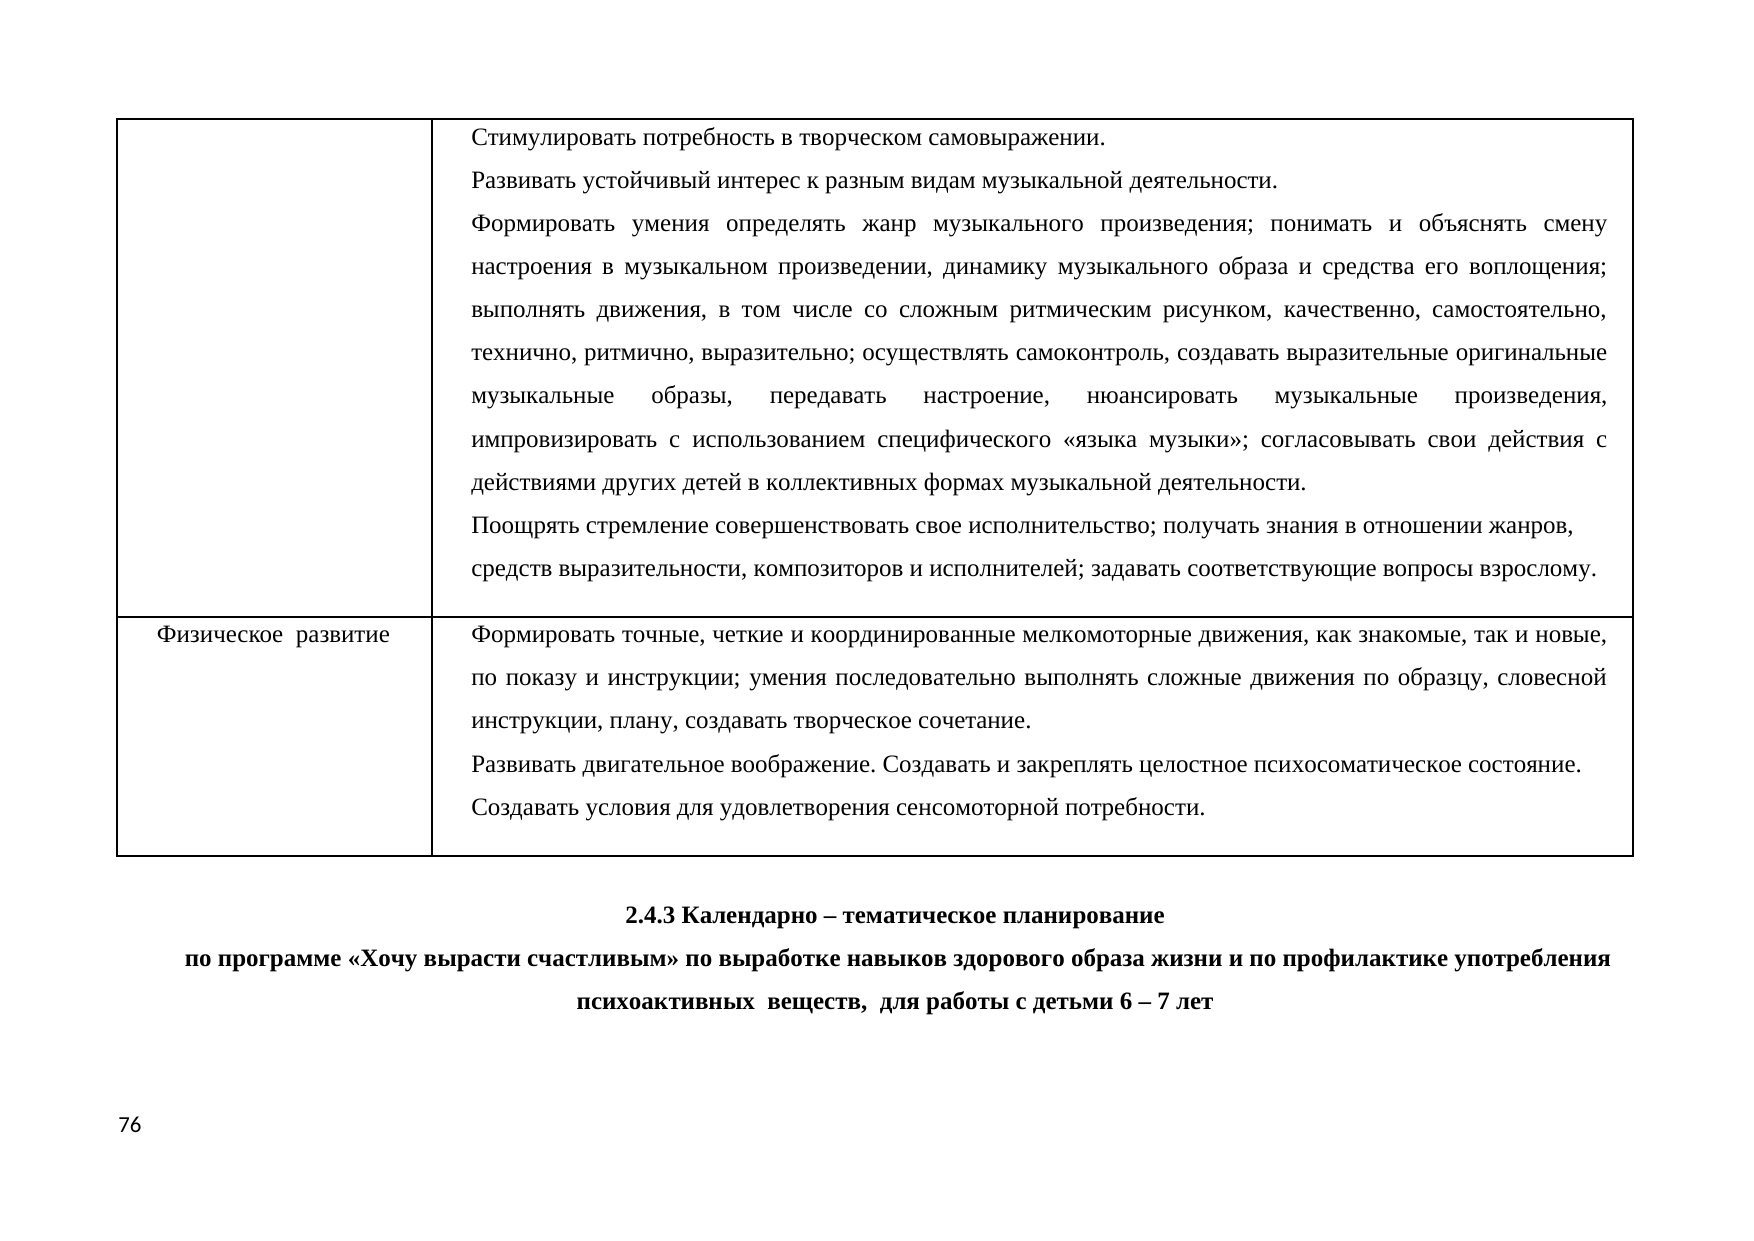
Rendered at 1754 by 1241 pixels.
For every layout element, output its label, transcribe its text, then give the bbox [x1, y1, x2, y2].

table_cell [433, 120, 1632, 616]
table_cell Формировать точные, четкие и координированные мелкомоторные движения, как знакомые, так и новые, по показу и инструкции; умения последовательно выполнять сложные движения по образцу, словесной инструкции, плану, создавать творческое сочетание. Развивать двигательное воображение. Создавать и закреплять целостное психосоматическое состояние. Создавать условия для удовлетворения сенсомоторной потребности. [433, 618, 1632, 854]
table_cell Физическое развитие [118, 618, 431, 854]
text 2.4.3 Календарно – тематическое планирование по программе «Хочу вырасти счастливым» по выработке навыков здорового образа жизни и по профилактике употребления психоактивных веществ, для работы с детьми 6 – 7 лет [148, 900, 1642, 1015]
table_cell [118, 120, 431, 616]
